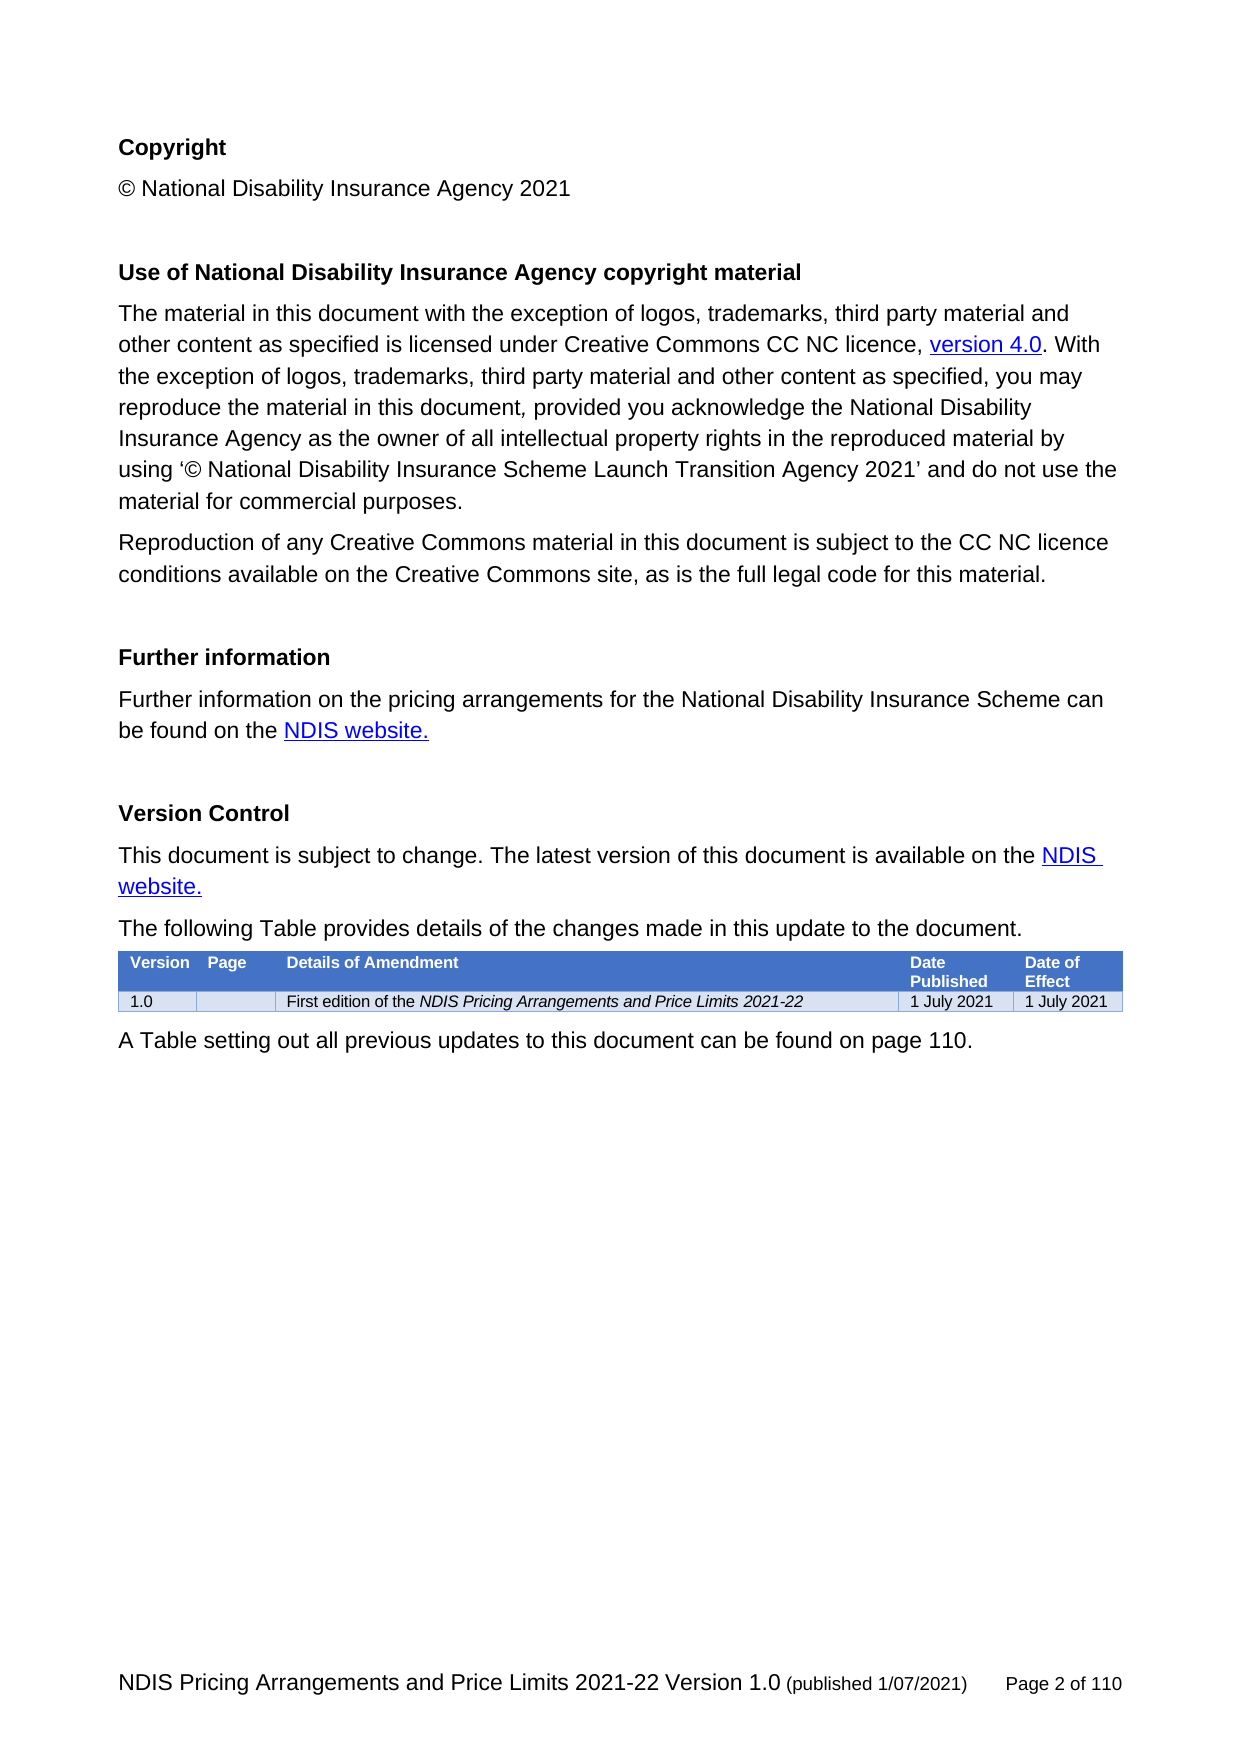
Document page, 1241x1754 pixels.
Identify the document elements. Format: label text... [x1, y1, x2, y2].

text Further information [118, 639, 1122, 670]
text © National Disability Insurance Agency 2021 [118, 170, 1122, 201]
table_header Version [119, 953, 196, 991]
text A Table setting out all previous updates to this document can be found on page 111. [118, 1022, 1122, 1054]
text Use of National Disability Insurance Agency copyright material [118, 253, 1122, 285]
text Version Control [118, 795, 1122, 826]
text Copyright [118, 128, 1122, 160]
text Reproduction of any Creative Commons material in this document is subject to the CC NC licence conditions available on the Creative Commons site, as is the full legal code for this material. [118, 524, 1122, 587]
table_header Page [197, 953, 275, 991]
text This document is subject to change. The latest version of this document is available on the NDIS website. [118, 837, 1122, 899]
table_cell 1.0 [119, 992, 196, 1011]
table_cell 1 July 2021 [899, 992, 1013, 1011]
table_cell 1 July 2021 [1014, 992, 1122, 1011]
table_cell [197, 992, 275, 1011]
table_header Details of Amendment [276, 953, 898, 991]
text The following Table provides details of the changes made in this update to the document. [118, 910, 1122, 941]
table_header Date Published [899, 953, 1013, 991]
text The material in this document with the exception of logos, trademarks, third party material and other content as specified is licensed under Creative Commons CC NC licence, version 4.0. With the exception of logos, trademarks, third party material and other content as specified, you may reproduce the material in this document, provided you acknowledge the National Disability Insurance Agency as the owner of all intellectual property rights in the reproduced material by using ‘© National Disability Insurance Scheme Launch Transition Agency 2021’ and do not use the material for commercial purposes. [118, 295, 1122, 514]
table_cell First edition of the NDIS Pricing Arrangements and Price Limits 2021-22 [276, 992, 898, 1011]
text Further information on the pricing arrangements for the National Disability Insurance Scheme can be found on the NDIS website. [118, 681, 1122, 743]
table_header Date of Effect [1014, 953, 1122, 991]
